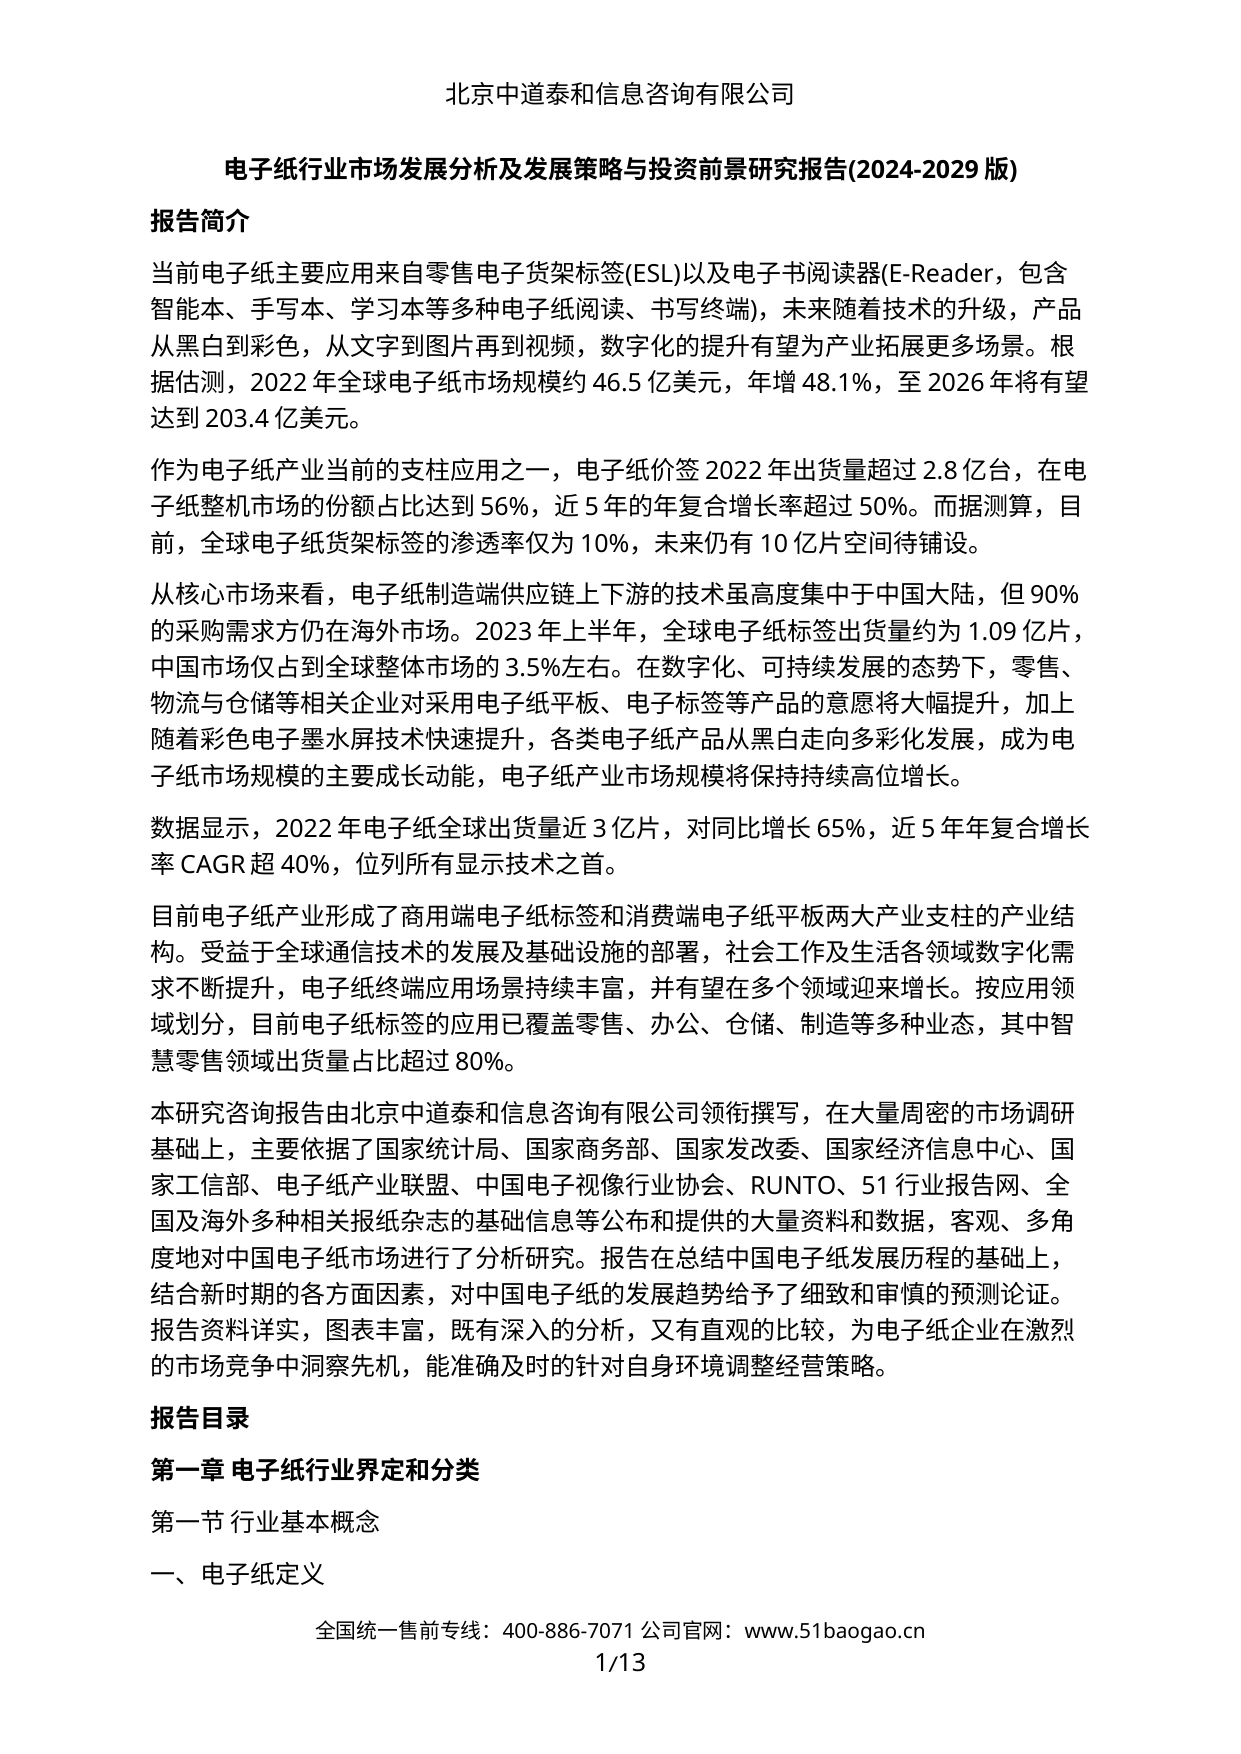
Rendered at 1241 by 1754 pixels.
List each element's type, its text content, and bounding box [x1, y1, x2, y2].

text 第一节 行业基本概念 [150, 1502, 1090, 1539]
text 数据显示，2022年电子纸全球出货量近3亿片，对同比增长65%，近5年年复合增长率CAGR超40%，位列所有显示技术之首。 [150, 808, 1090, 881]
text 报告简介 [150, 202, 1090, 238]
text 电子纸行业市场发展分析及发展策略与投资前景研究报告(2024-2029版) [150, 150, 1090, 186]
text 目前电子纸产业形成了商用端电子纸标签和消费端电子纸平板两大产业支柱的产业结构。受益于全球通信技术的发展及基础设施的部署，社会工作及生活各领域数字化需求不断提升，电子纸终端应用场景持续丰富，并有望在多个领域迎来增长。按应用领域划分，目前电子纸标签的应用已覆盖零售、办公、仓储、制造等多种业态，其中智慧零售领域出货量占比超过80%。 [150, 896, 1090, 1077]
text 一、电子纸定义 [150, 1554, 1090, 1591]
text 当前电子纸主要应用来自零售电子货架标签(ESL)以及电子书阅读器(E-Reader，包含智能本、手写本、学习本等多种电子纸阅读、书写终端)，未来随着技术的升级，产品从黑白到彩色，从文字到图片再到视频，数字化的提升有望为产业拓展更多场景。根据估测，2022年全球电子纸市场规模约46.5亿美元，年增48.1%，至2026年将有望达到203.4亿美元。 [150, 254, 1090, 435]
text 第一章 电子纸行业界定和分类 [150, 1451, 1090, 1487]
text 从核心市场来看，电子纸制造端供应链上下游的技术虽高度集中于中国大陆，但90%的采购需求方仍在海外市场。2023年上半年，全球电子纸标签出货量约为1.09亿片，中国市场仅占到全球整体市场的3.5%左右。在数字化、可持续发展的态势下，零售、物流与仓储等相关企业对采用电子纸平板、电子标签等产品的意愿将大幅提升，加上随着彩色电子墨水屏技术快速提升，各类电子纸产品从黑白走向多彩化发展，成为电子纸市场规模的主要成长动能，电子纸产业市场规模将保持持续高位增长。 [150, 575, 1090, 792]
text 本研究咨询报告由北京中道泰和信息咨询有限公司领衔撰写，在大量周密的市场调研基础上，主要依据了国家统计局、国家商务部、国家发改委、国家经济信息中心、国家工信部、电子纸产业联盟、中国电子视像行业协会、RUNTO、51行业报告网、全国及海外多种相关报纸杂志的基础信息等公布和提供的大量资料和数据，客观、多角度地对中国电子纸市场进行了分析研究。报告在总结中国电子纸发展历程的基础上，结合新时期的各方面因素，对中国电子纸的发展趋势给予了细致和审慎的预测论证。报告资料详实，图表丰富，既有深入的分析，又有直观的比较，为电子纸企业在激烈的市场竞争中洞察先机，能准确及时的针对自身环境调整经营策略。 [150, 1093, 1090, 1383]
text 作为电子纸产业当前的支柱应用之一，电子纸价签2022年出货量超过2.8亿台，在电子纸整机市场的份额占比达到56%，近5年的年复合增长率超过50%。而据测算，目前，全球电子纸货架标签的渗透率仅为10%，未来仍有10亿片空间待铺设。 [150, 451, 1090, 559]
text 报告目录 [150, 1399, 1090, 1435]
